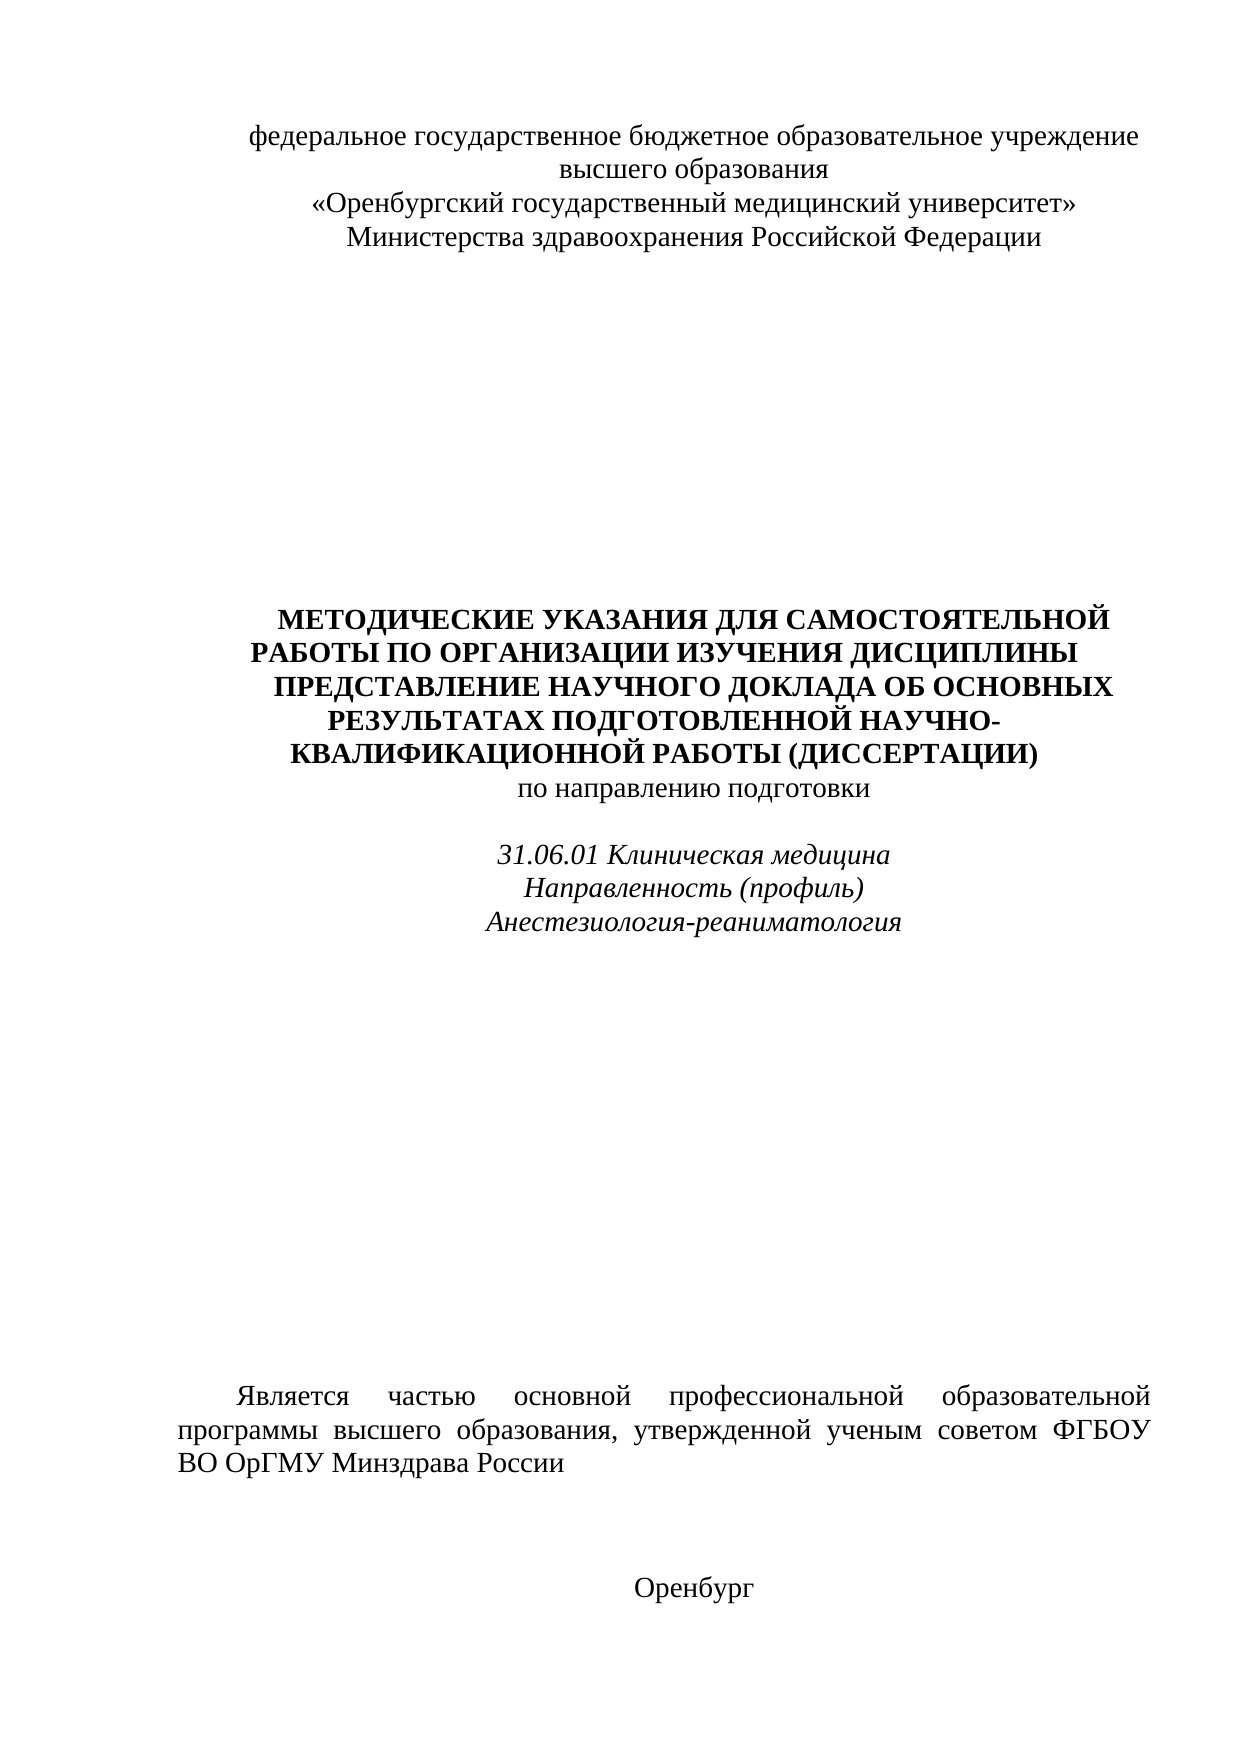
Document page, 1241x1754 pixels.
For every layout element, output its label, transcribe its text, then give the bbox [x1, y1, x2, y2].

text Министерства здравоохранения Российской Федерации [177, 219, 1152, 252]
text по направлению подготовки [177, 770, 1152, 803]
text 31.06.01 Клиническая медицина [177, 837, 1152, 870]
text МЕТОДИЧЕСКИЕ УКАЗАНИЯ ДЛЯ САМОСТОЯТЕЛЬНОЙ РАБОТЫ ПО ОРГАНИЗАЦИИ ИЗУЧЕНИЯ ДИСЦИПЛИНЫ [177, 602, 1152, 669]
text федеральное государственное бюджетное образовательное учреждение [177, 118, 1152, 152]
text высшего образования [177, 152, 1152, 185]
text Является частью основной профессиональной образовательной программы высшего образования, утвержденной ученым советом ФГБОУ ВО ОрГМУ Минздрава России [177, 1378, 1152, 1479]
text Оренбург [177, 1570, 1152, 1603]
text «Оренбургский государственный медицинский университет» [177, 185, 1152, 219]
text Анестезиология-реаниматология [177, 904, 1152, 937]
text ПРЕДСТАВЛЕНИЕ НАУЧНОГО ДОКЛАДА ОБ ОСНОВНЫХ РЕЗУЛЬТАТАХ ПОДГОТОВЛЕННОЙ НАУЧНО-КВАЛИФИКАЦИОННОЙ РАБОТЫ (ДИССЕРТАЦИИ) [177, 669, 1152, 770]
text Направленность (профиль) [177, 870, 1152, 904]
